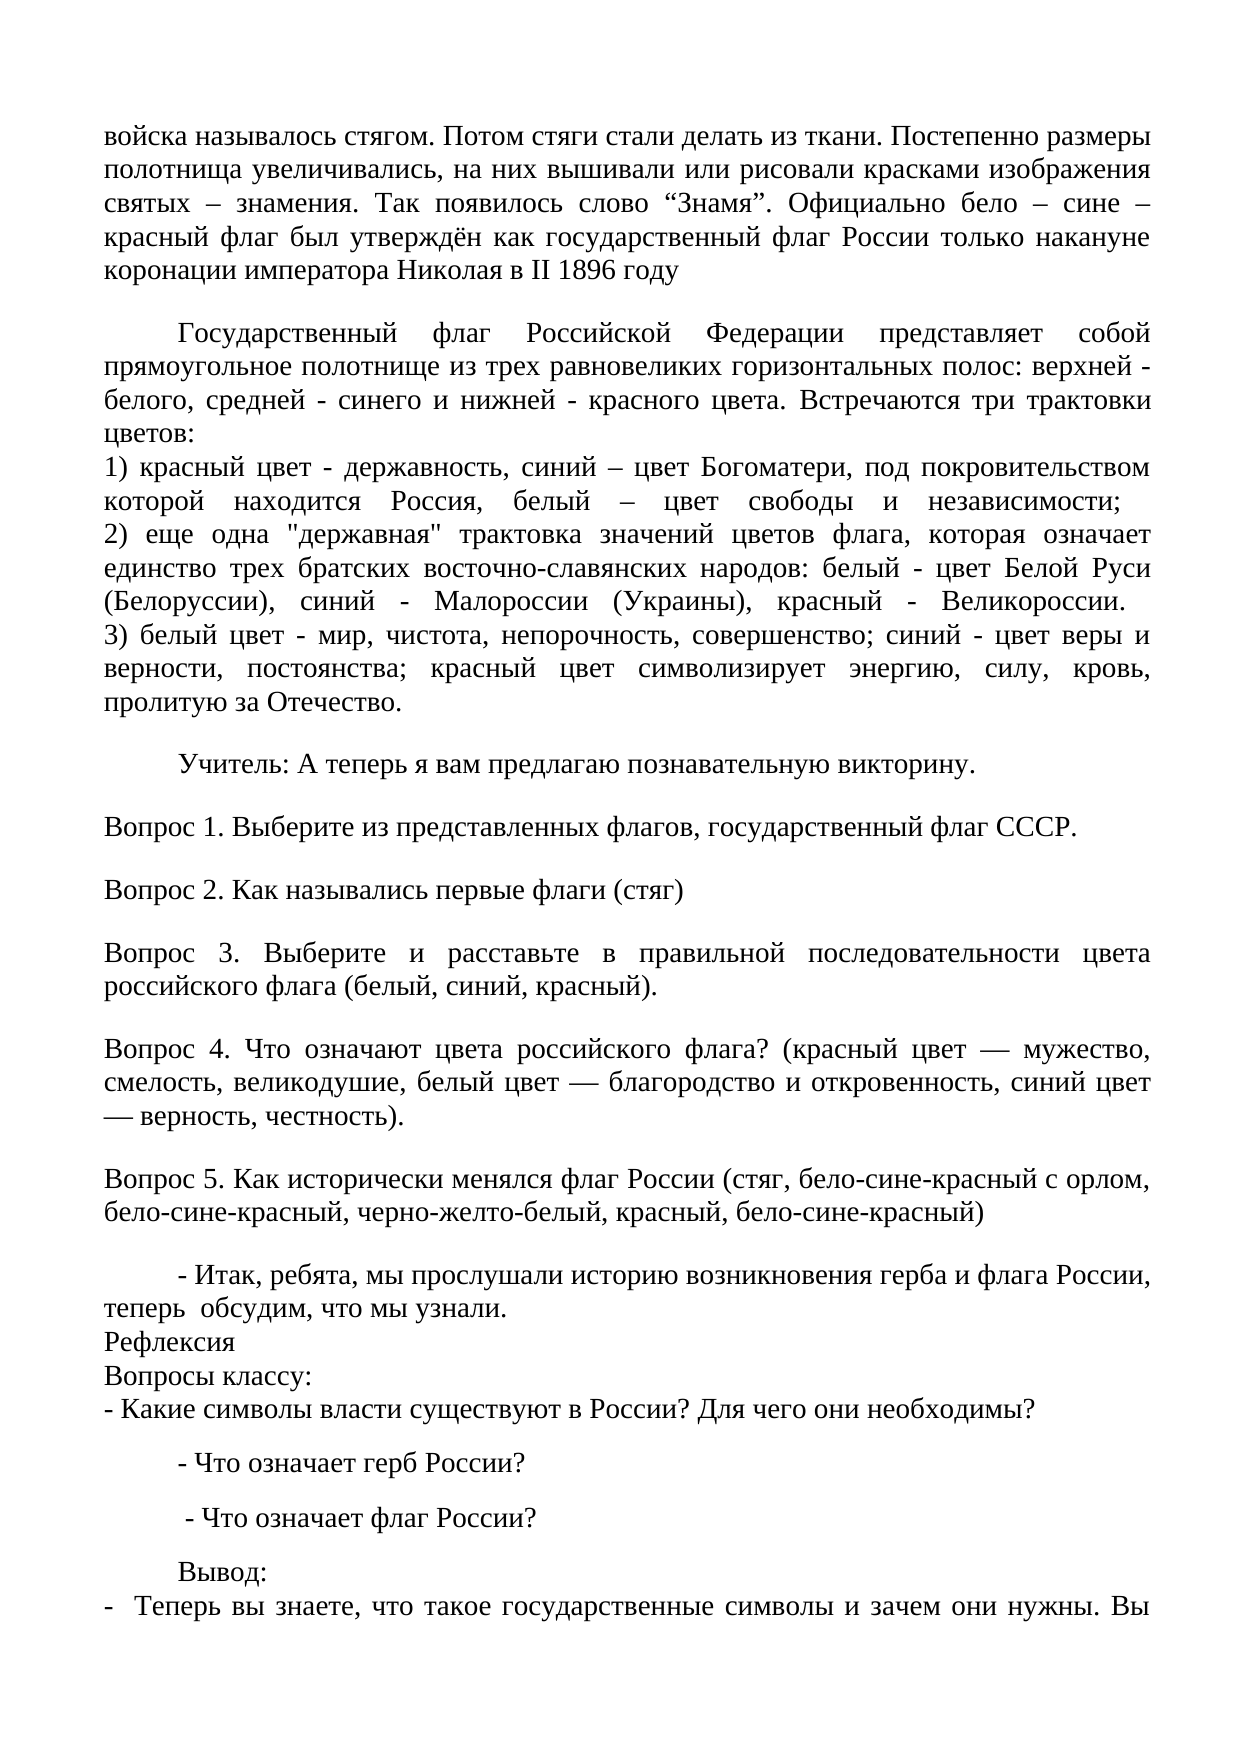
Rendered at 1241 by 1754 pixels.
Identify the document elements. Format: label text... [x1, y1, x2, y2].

text - Что означает герб России? [103, 1446, 1152, 1479]
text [103, 118, 1152, 286]
text Вопрос 5. Как исторически менялся флаг России (стяг, бело-сине-красный с орлом, бело-сине-красный, черно-желто-белый, красный, бело-сине-красный) [103, 1161, 1152, 1228]
text Вопрос 2. Как назывались первые флаги (стяг) [103, 872, 1152, 906]
text Учитель: А теперь я вам предлагаю познавательную викторину. [103, 747, 1152, 780]
text Вопрос 1. Выберите из представленных флагов, государственный флаг СССР. [103, 809, 1152, 843]
text - Итак, ребята, мы прослушали историю возникновения герба и флага России, теперь обсудим, что мы узнали. Рефлексия Вопросы классу: - Какие символы власти существуют в России? Для чего они необходимы? [103, 1257, 1152, 1425]
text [103, 1554, 1152, 1621]
text Вопрос 3. Выберите и расставьте в правильной последовательности цвета российского флага (белый, синий, красный). [103, 935, 1152, 1002]
text Государственный флаг Российской Федерации представляет собой прямоугольное полотнище из трех равновеликих горизонтальных полос: верхней - белого, средней - синего и нижней - красного цвета. Встречаются три трактовки цветов: 1) красный цвет - державность, синий – цвет Богоматери, под покровительством которой находится Россия, белый – цвет свободы и независимости; 2) еще одна "державная" трактовка значений цветов флага, которая означает единство трех братских восточно-славянских народов: белый - цвет Белой Руси (Белоруссии), синий - Малороссии (Украины), красный - Великороссии. 3) белый цвет - мир, чистота, непорочность, совершенство; синий - цвет веры и верности, постоянства; красный цвет символизирует энергию, силу, кровь, пролитую за Отечество. [103, 315, 1152, 717]
text - Что означает флаг России? [103, 1500, 1152, 1533]
text Вопрос 4. Что означают цвета российского флага? (красный цвет — мужество, смелость, великодушие, белый цвет — благородство и откровенность, синий цвет — верность, честность). [103, 1031, 1152, 1132]
